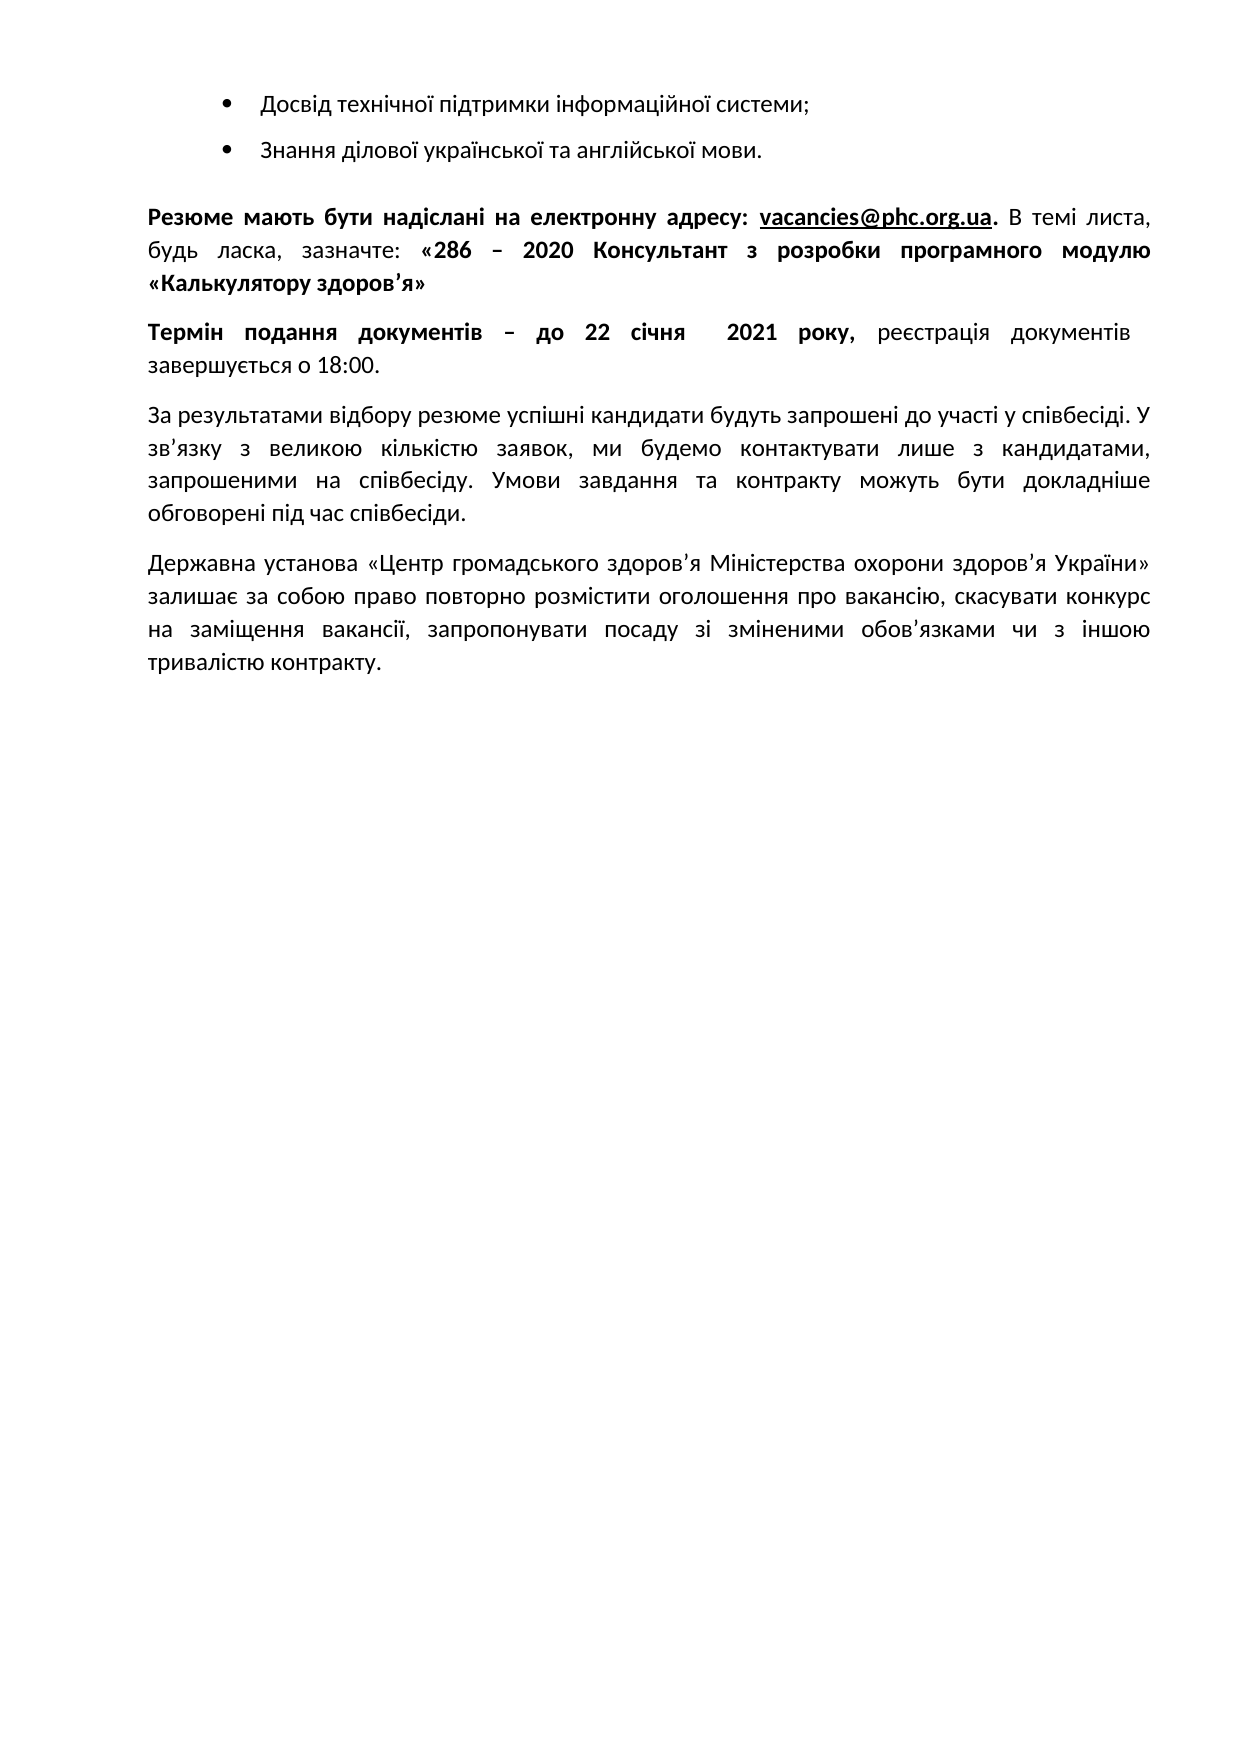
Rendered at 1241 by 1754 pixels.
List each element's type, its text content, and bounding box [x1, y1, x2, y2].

list Досвід технічної підтримки інформаційної системи; [223, 88, 1152, 119]
list Знання ділової української та англійської мови. [223, 134, 1152, 165]
text Резюме мають бути надіслані на електронну адресу: vacancies@phc.org.ua. В темі листа, будь ласка, зазначте: «286 – 2020 Консультант з розробки програмного модулю «Калькулятору здоров’я» [148, 201, 1152, 297]
text За результатами відбору резюме успішні кандидати будуть запрошені до участі у співбесіді. У зв’язку з великою кількістю заявок, ми будемо контактувати лише з кандидатами, запрошеними на співбесіду. Умови завдання та контракту можуть бути докладніше обговорені під час співбесіди. [148, 399, 1152, 528]
text Термін подання документів – до 22 січня 2021 року, реєстрація документів завершується о 18:00. [148, 316, 1152, 380]
text Державна установа «Центр громадського здоров’я Міністерства охорони здоров’я України» залишає за собою право повторно розмістити оголошення про вакансію, скасувати конкурс на заміщення вакансії, запропонувати посаду зі зміненими обов’язками чи з іншою тривалістю контракту. [148, 547, 1152, 676]
